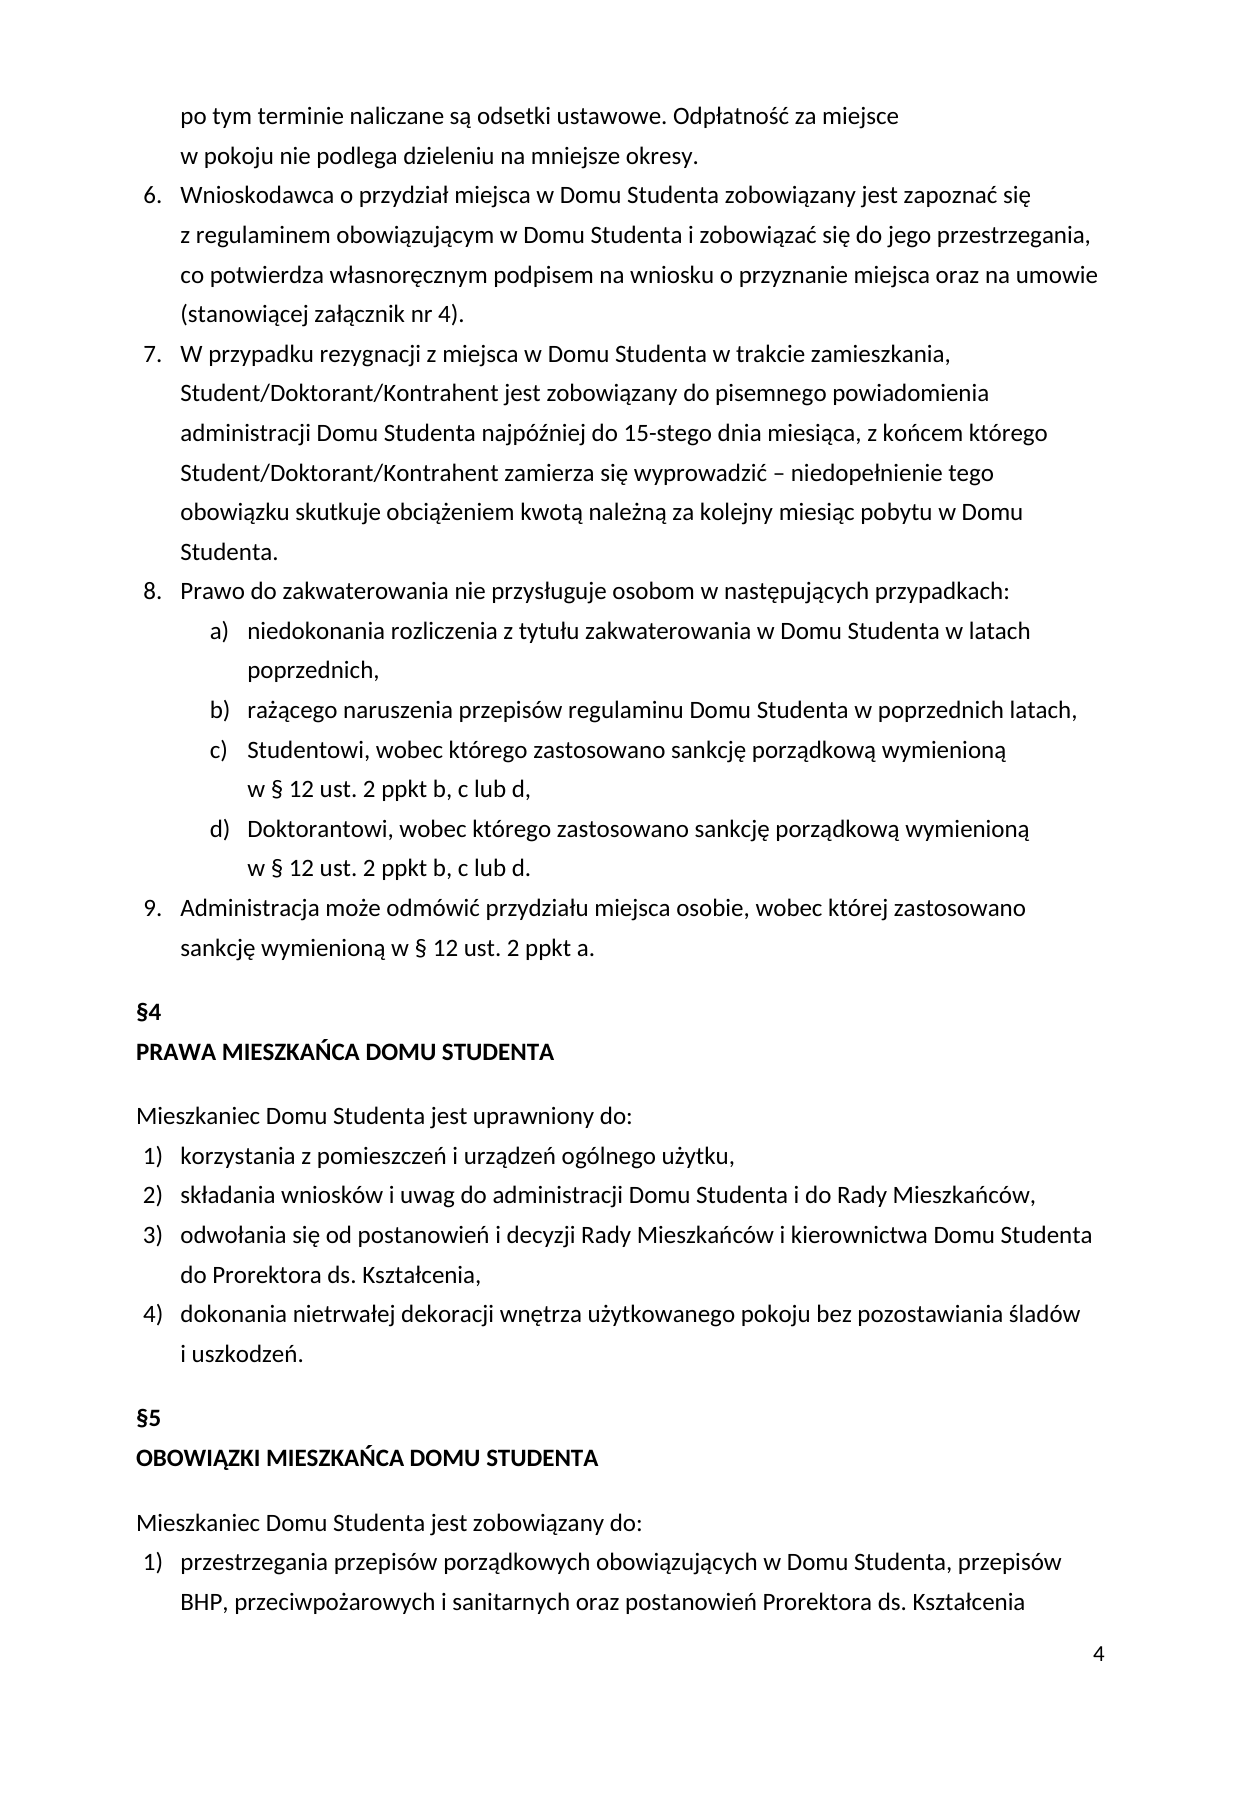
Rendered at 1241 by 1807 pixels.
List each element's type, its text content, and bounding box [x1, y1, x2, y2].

list dokonania nietrwałej dekoracji wnętrza użytkowanego pokoju bez pozostawiania śladów i uszkodzeń. [143, 1298, 1104, 1368]
list korzystania z pomieszczeń i urządzeń ogólnego użytku, [143, 1140, 1104, 1171]
subtitle §4 PRAWA MIESZKAŃCA DOMU STUDENTA [136, 996, 1104, 1066]
list Wnioskodawca o przydział miejsca w Domu Studenta zobowiązany jest zapoznać się z regulaminem obowiązującym w Domu Studenta i zobowiązać się do jego przestrzegania, co potwierdza własnoręcznym podpisem na wniosku o przyznanie miejsca oraz na umowie (stanowiącej załącznik nr 4). [143, 179, 1104, 329]
list składania wniosków i uwag do administracji Domu Studenta i do Rady Mieszkańców, [143, 1179, 1104, 1210]
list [143, 1546, 1104, 1616]
list odwołania się od postanowień i decyzji Rady Mieszkańców i kierownictwa Domu Studenta do Prorektora ds. Kształcenia, [143, 1219, 1104, 1289]
list rażącego naruszenia przepisów regulaminu Domu Studenta w poprzednich latach, [209, 694, 1104, 725]
subtitle §5 OBOWIĄZKI MIESZKAŃCA DOMU STUDENTA [136, 1402, 1104, 1473]
list Prawo do zakwaterowania nie przysługuje osobom w następujących przypadkach: [143, 575, 1104, 606]
list W przypadku rezygnacji z miejsca w Domu Studenta w trakcie zamieszkania, Student/Doktorant/Kontrahent jest zobowiązany do pisemnego powiadomienia administracji Domu Studenta najpóźniej do 15-stego dnia miesiąca, z końcem którego Student/Doktorant/Kontrahent zamierza się wyprowadzić – niedopełnienie tego obowiązku skutkuje obciążeniem kwotą należną za kolejny miesiąc pobytu w Domu Studenta. [143, 338, 1104, 566]
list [143, 100, 1104, 171]
text Mieszkaniec Domu Studenta jest zobowiązany do: [136, 1507, 1104, 1537]
list Studentowi, wobec którego zastosowano sankcję porządkową wymienioną w § 12 ust. 2 ppkt b, c lub d, [209, 734, 1104, 804]
list niedokonania rozliczenia z tytułu zakwaterowania w Domu Studenta w latach poprzednich, [209, 615, 1104, 685]
text Mieszkaniec Domu Studenta jest uprawniony do: [136, 1100, 1104, 1131]
list Doktorantowi, wobec którego zastosowano sankcję porządkową wymienioną w § 12 ust. 2 ppkt b, c lub d. [209, 813, 1104, 883]
list Administracja może odmówić przydziału miejsca osobie, wobec której zastosowano sankcję wymienioną w § 12 ust. 2 ppkt a. [143, 892, 1104, 962]
